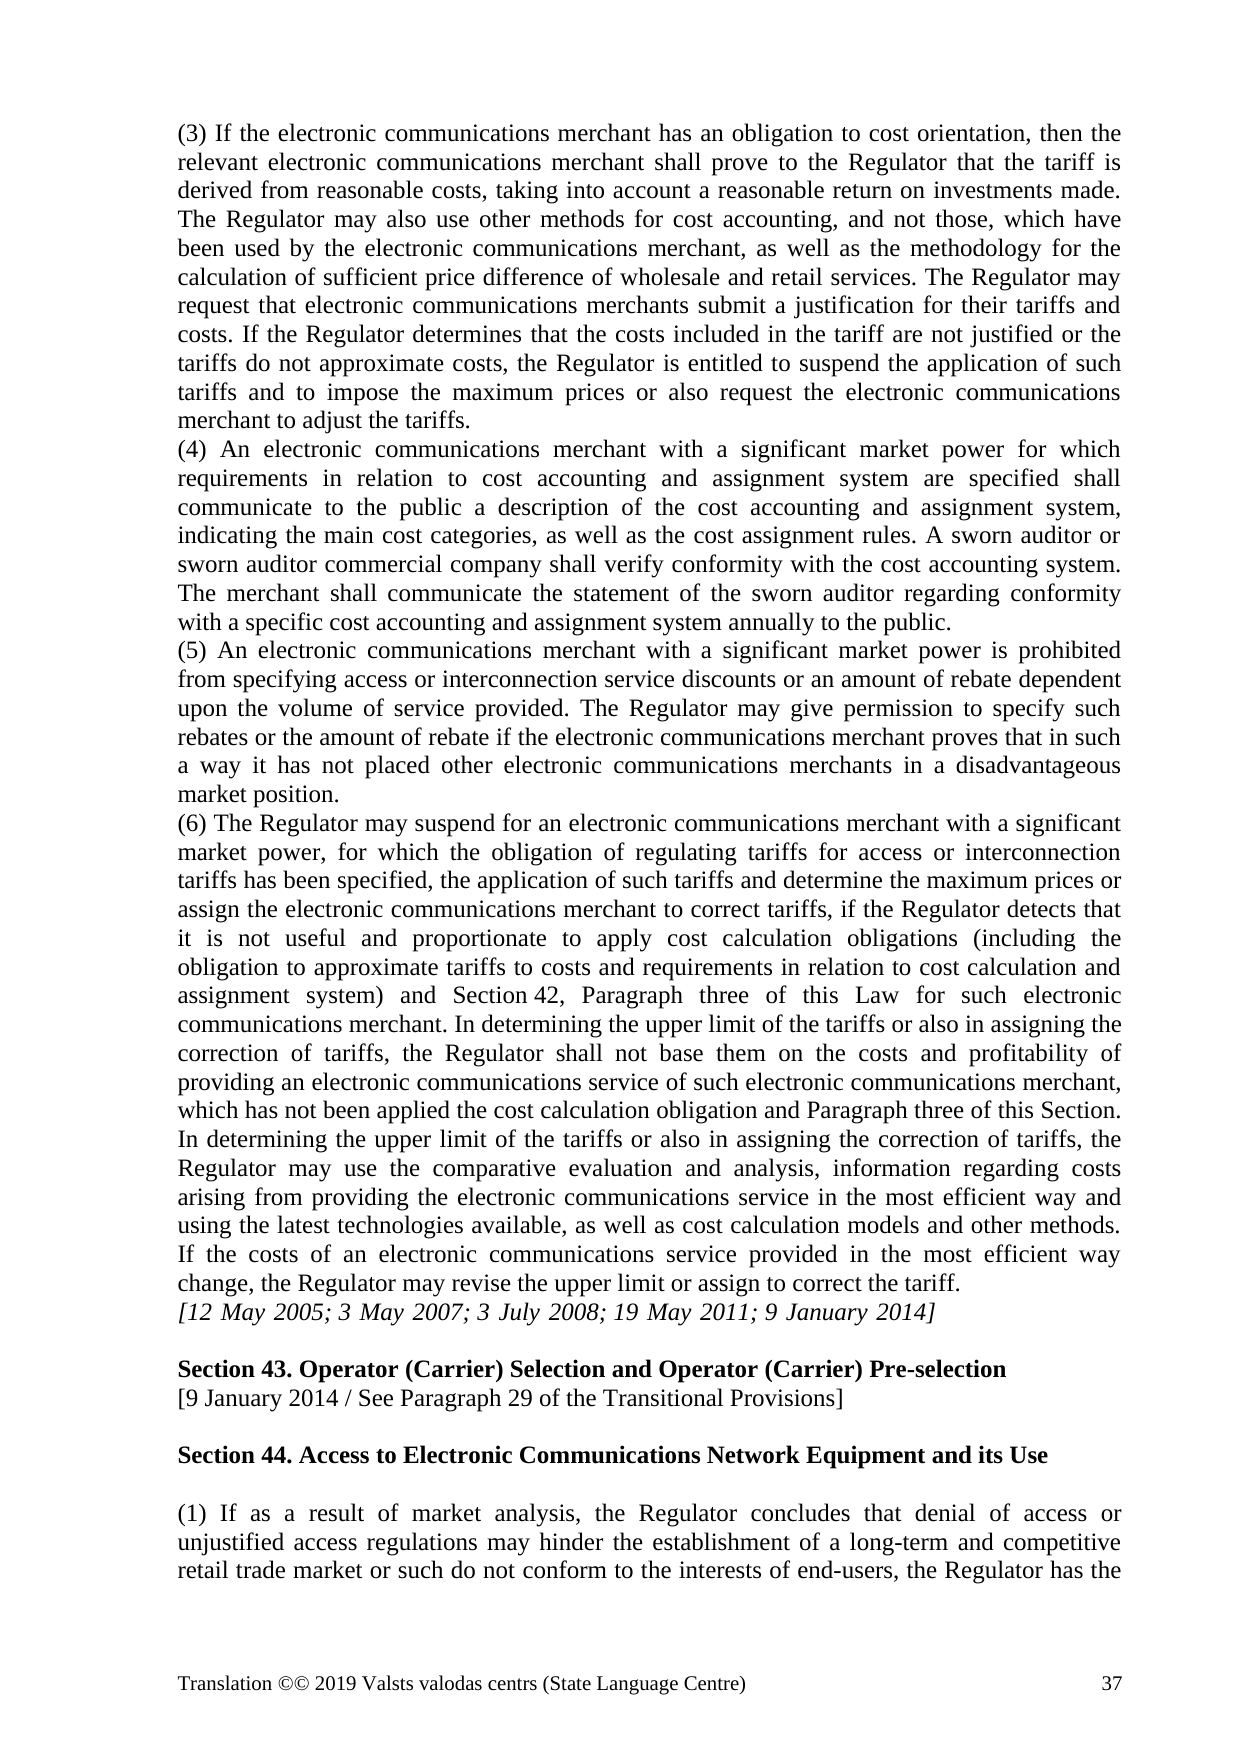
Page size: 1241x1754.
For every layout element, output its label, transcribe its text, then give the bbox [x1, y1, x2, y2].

text Section 44. Access to Electronic Communications Network Equipment and its Use [177, 1441, 1122, 1469]
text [177, 1498, 1122, 1584]
text [12 May 2005; 3 May 2007; 3 July 2008; 19 May 2011; 9 January 2014] [177, 1297, 1122, 1326]
text (3) If the electronic communications merchant has an obligation to cost orientation, then the relevant electronic communications merchant shall prove to the Regulator that the tariff is derived from reasonable costs, taking into account a reasonable return on investments made. The Regulator may also use other methods for cost accounting, and not those, which have been used by the electronic communications merchant, as well as the methodology for the calculation of sufficient price difference of wholesale and retail services. The Regulator may request that electronic communications merchants submit a justification for their tariffs and costs. If the Regulator determines that the costs included in the tariff are not justified or the tariffs do not approximate costs, the Regulator is entitled to suspend the application of such tariffs and to impose the maximum prices or also request the electronic communications merchant to adjust the tariffs. [177, 118, 1122, 434]
text (4) An electronic communications merchant with a significant market power for which requirements in relation to cost accounting and assignment system are specified shall communicate to the public a description of the cost accounting and assignment system, indicating the main cost categories, as well as the cost assignment rules. A sworn auditor or sworn auditor commercial company shall verify conformity with the cost accounting system. The merchant shall communicate the statement of the sworn auditor regarding conformity with a specific cost accounting and assignment system annually to the public. [177, 434, 1122, 636]
text [9 January 2014 / See Paragraph 29 of the Transitional Provisions] [177, 1383, 1122, 1412]
text (6) The Regulator may suspend for an electronic communications merchant with a significant market power, for which the obligation of regulating tariffs for access or interconnection tariffs has been specified, the application of such tariffs and determine the maximum prices or assign the electronic communications merchant to correct tariffs, if the Regulator detects that it is not useful and proportionate to apply cost calculation obligations (including the obligation to approximate tariffs to costs and requirements in relation to cost calculation and assignment system) and Section 42, Paragraph three of this Law for such electronic communications merchant. In determining the upper limit of the tariffs or also in assigning the correction of tariffs, the Regulator shall not base them on the costs and profitability of providing an electronic communications service of such electronic communications merchant, which has not been applied the cost calculation obligation and Paragraph three of this Section. In determining the upper limit of the tariffs or also in assigning the correction of tariffs, the Regulator may use the comparative evaluation and analysis, information regarding costs arising from providing the electronic communications service in the most efficient way and using the latest technologies available, as well as cost calculation models and other methods. If the costs of an electronic communications service provided in the most efficient way change, the Regulator may revise the upper limit or assign to correct the tariff. [177, 808, 1122, 1297]
text Section 43. Operator (Carrier) Selection and Operator (Carrier) Pre-selection [177, 1354, 1122, 1383]
text (5) An electronic communications merchant with a significant market power is prohibited from specifying access or interconnection service discounts or an amount of rebate dependent upon the volume of service provided. The Regulator may give permission to specify such rebates or the amount of rebate if the electronic communications merchant proves that in such a way it has not placed other electronic communications merchants in a disadvantageous market position. [177, 636, 1122, 808]
